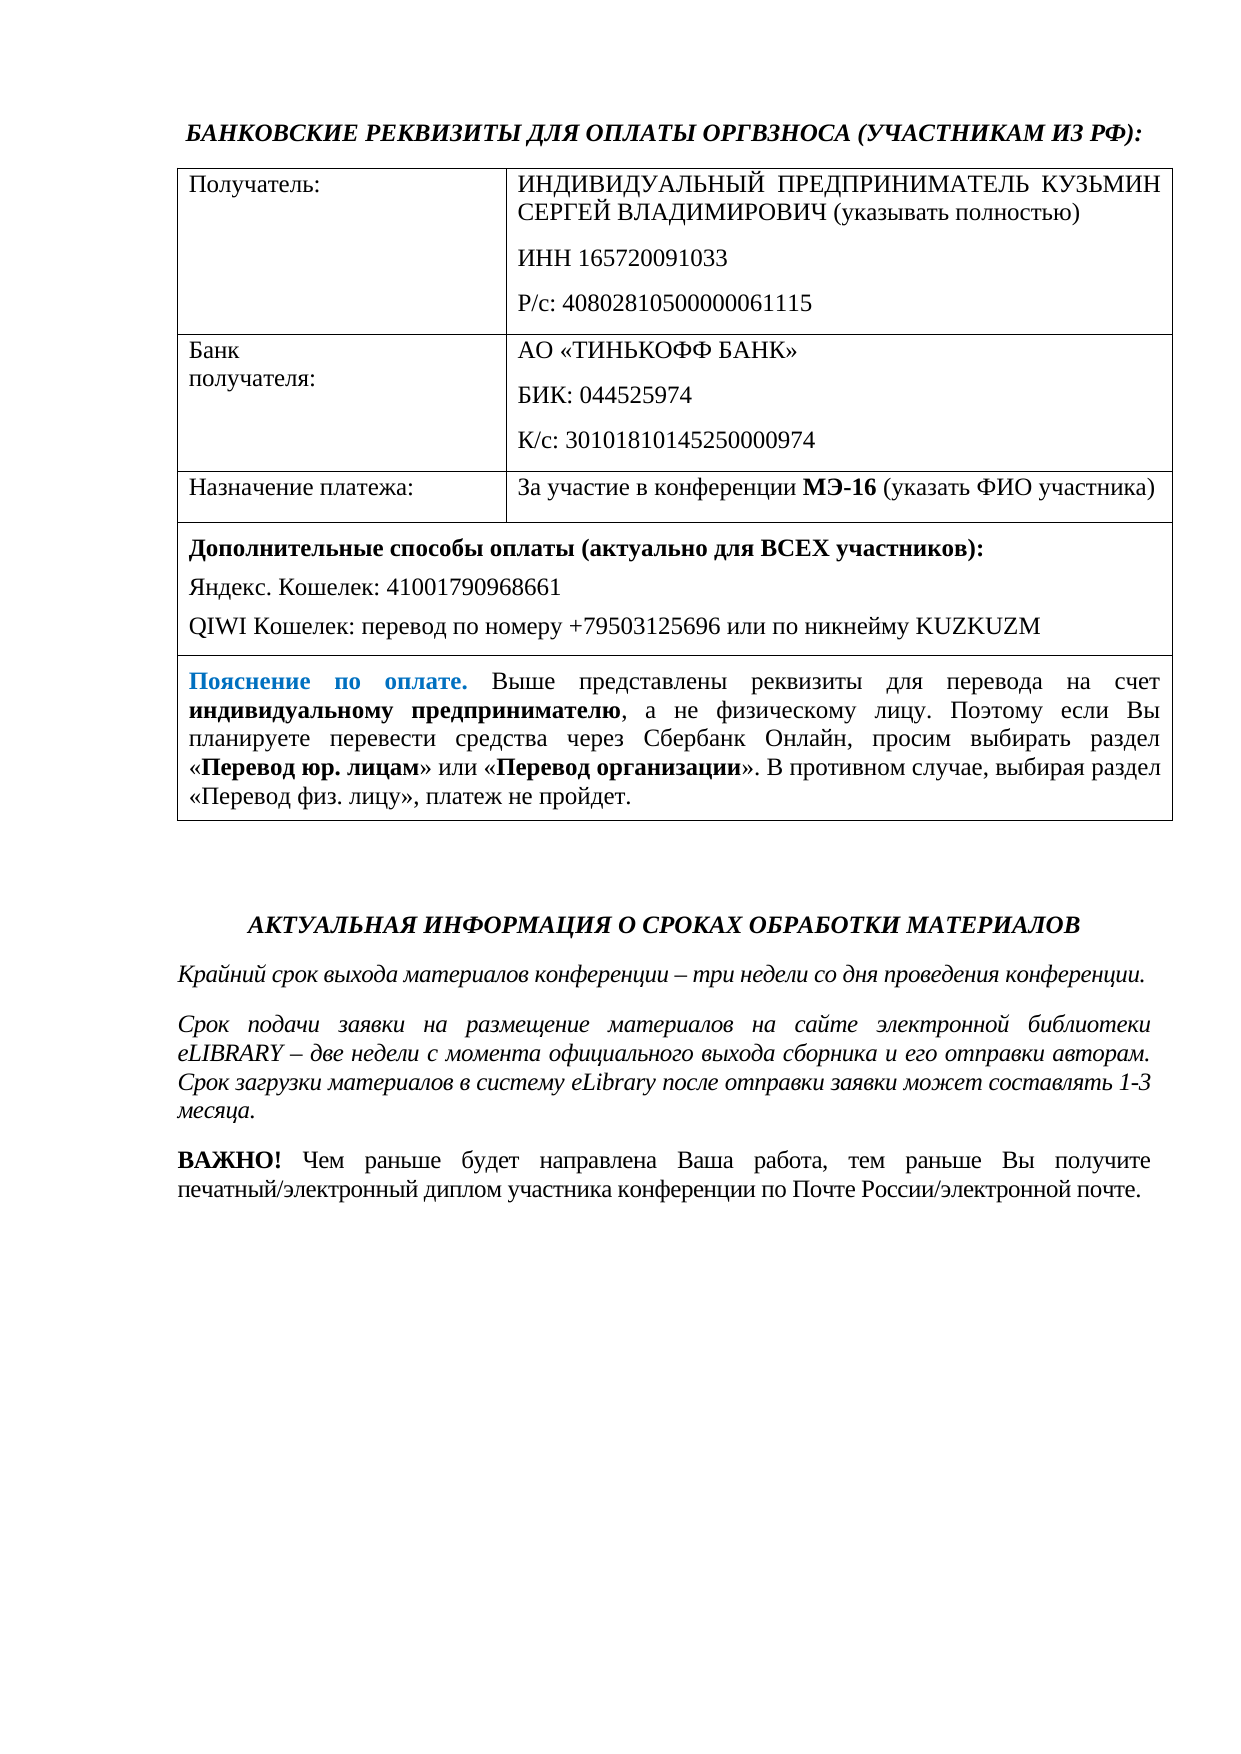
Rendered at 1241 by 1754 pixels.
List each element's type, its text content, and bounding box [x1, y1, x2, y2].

table_cell Банк получателя: [178, 335, 506, 471]
text Срок подачи заявки на размещение материалов на сайте электронной библиотеки eLIBRARY – две недели с момента официального выхода сборника и его отправки авторам. Срок загрузки материалов в систему eLibrary после отправки заявки может составлять 1-3 месяца. [177, 1009, 1152, 1124]
table_header Получатель: [178, 169, 506, 334]
text АКТУАЛЬНАЯ ИНФОРМАЦИЯ О СРОКАХ ОБРАБОТКИ МАТЕРИАЛОВ [177, 910, 1152, 939]
table_cell Назначение платежа: [178, 472, 506, 522]
text БАНКОВСКИЕ РЕКВИЗИТЫ ДЛЯ ОПЛАТЫ ОРГВЗНОСА (УЧАСТНИКАМ ИЗ РФ): [177, 118, 1152, 147]
table_cell Пояснение по оплате. Выше представлены реквизиты для перевода на счет индивидуальному предпринимателю, а не физическому лицу. Поэтому если Вы планируете перевести средства через Сбербанк Онлайн, просим выбирать раздел «Перевод юр. лицам» или «Перевод организации». В противном случае, выбирая раздел «Перевод физ. лицу», платеж не пройдет. [178, 656, 1172, 820]
table_cell Дополнительные способы оплаты (актуально для ВСЕХ участников): Яндекс. Кошелек: 41001790968661 QIWI Кошелек: перевод по номеру +79503125696 или по никнейму KUZKUZM [178, 523, 1172, 654]
table_cell АО «ТИНЬКОФФ БАНК» БИК: 044525974 К/с: 30101810145250000974 [507, 335, 1172, 471]
text Крайний срок выхода материалов конференции – три недели со дня проведения конференции. [177, 959, 1152, 988]
text ВАЖНО! Чем раньше будет направлена Ваша работа, тем раньше Вы получите печатный/электронный диплом участника конференции по Почте России/электронной почте. [177, 1145, 1152, 1202]
table_cell За участие в конференции МЭ-16 (указать ФИО участника) [507, 472, 1172, 522]
table_header ИНДИВИДУАЛЬНЫЙ ПРЕДПРИНИМАТЕЛЬ КУЗЬМИН СЕРГЕЙ ВЛАДИМИРОВИЧ (указывать полностью) ИНН 165720091033 Р/с: 40802810500000061115 [507, 169, 1172, 334]
